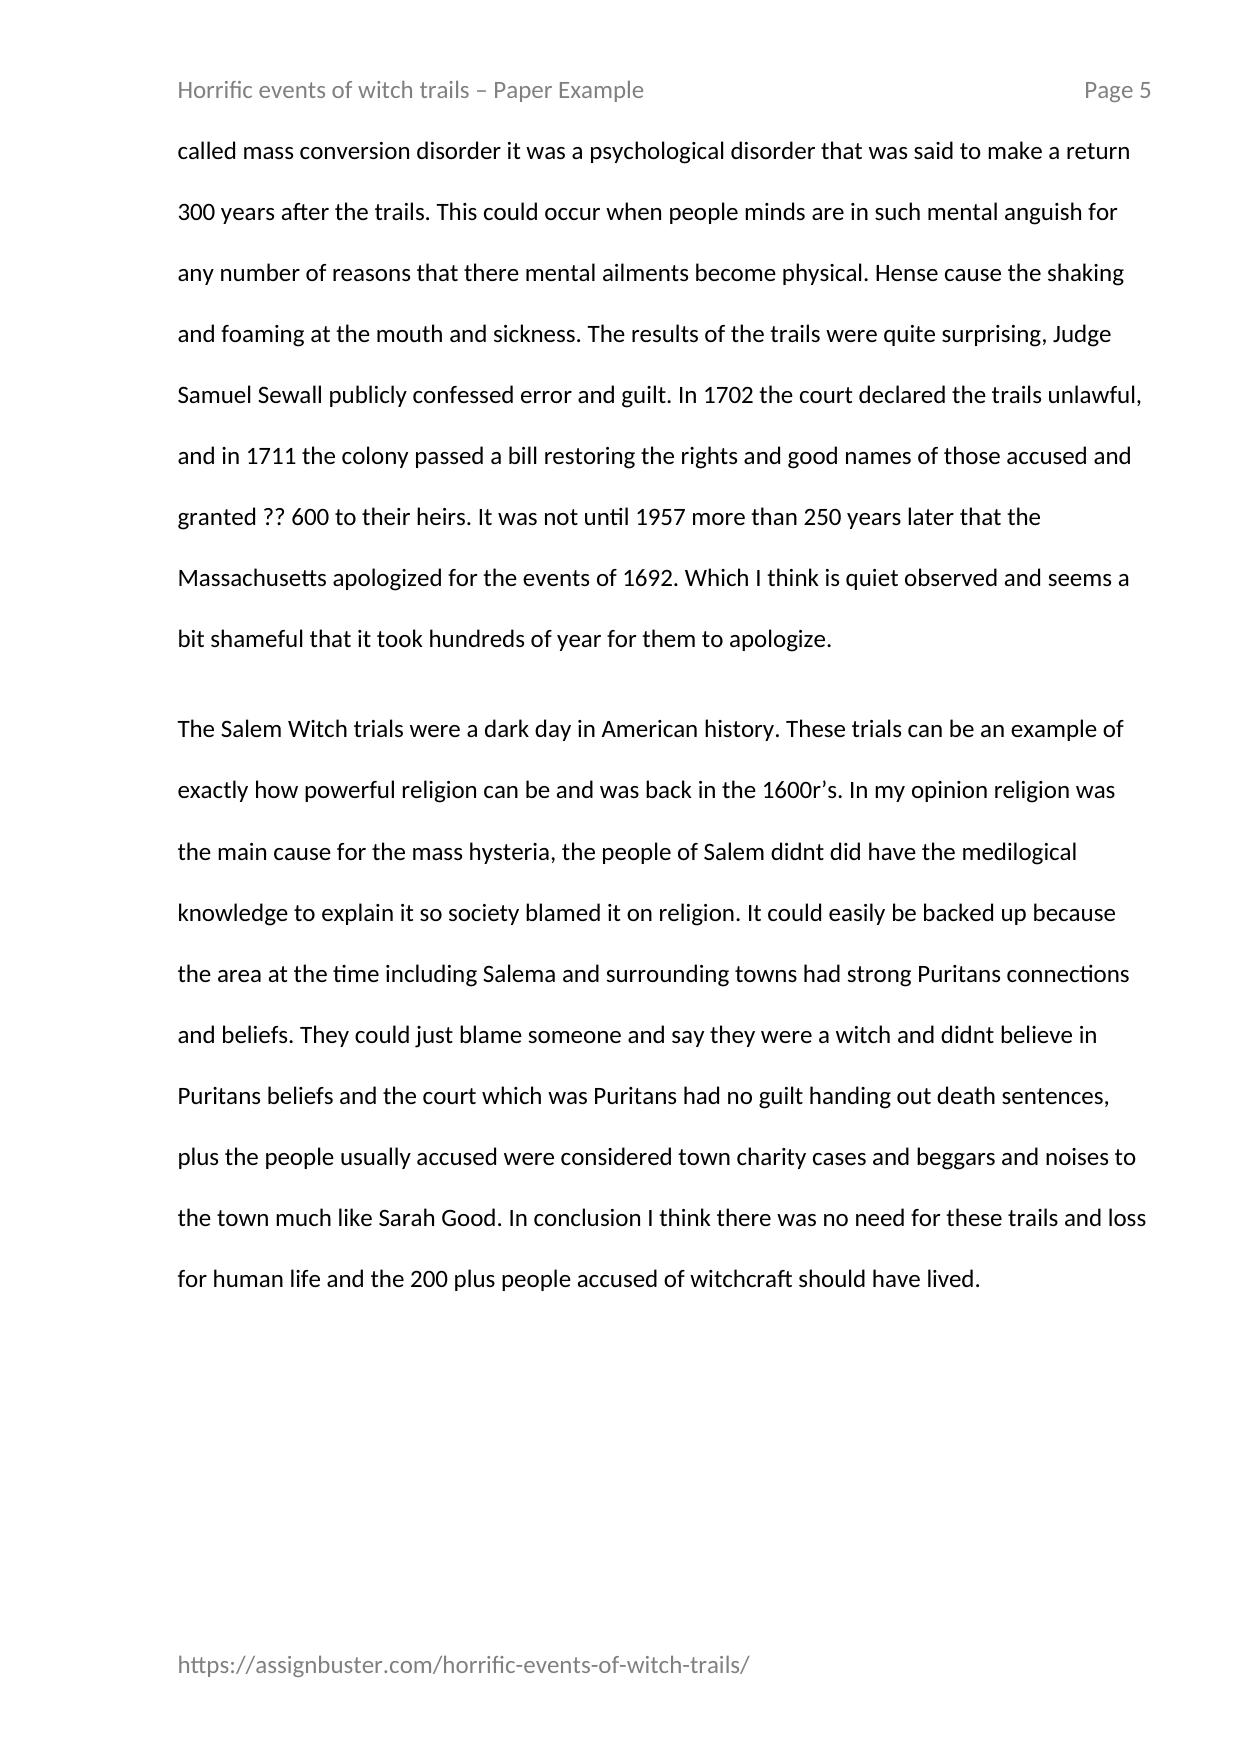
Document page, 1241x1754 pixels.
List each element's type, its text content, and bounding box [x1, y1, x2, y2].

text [177, 135, 1152, 654]
text The Salem Witch trials were a dark day in American history. These trials can be an example of exactly how powerful religion can be and was back in the 1600r’s. In my opinion religion was the main cause for the mass hysteria, the people of Salem didnt did have the medilogical knowledge to explain it so society blamed it on religion. It could easily be backed up because the area at the time including Salema and surrounding towns had strong Puritans connections and beliefs. They could just blame someone and say they were a witch and didnt believe in Puritans beliefs and the court which was Puritans had no guilt handing out death sentences, plus the people usually accused were considered town charity cases and beggars and noises to the town much like Sarah Good. In conclusion I think there was no need for these trails and loss for human life and the 200 plus people accused of witchcraft should have lived. [177, 714, 1152, 1293]
